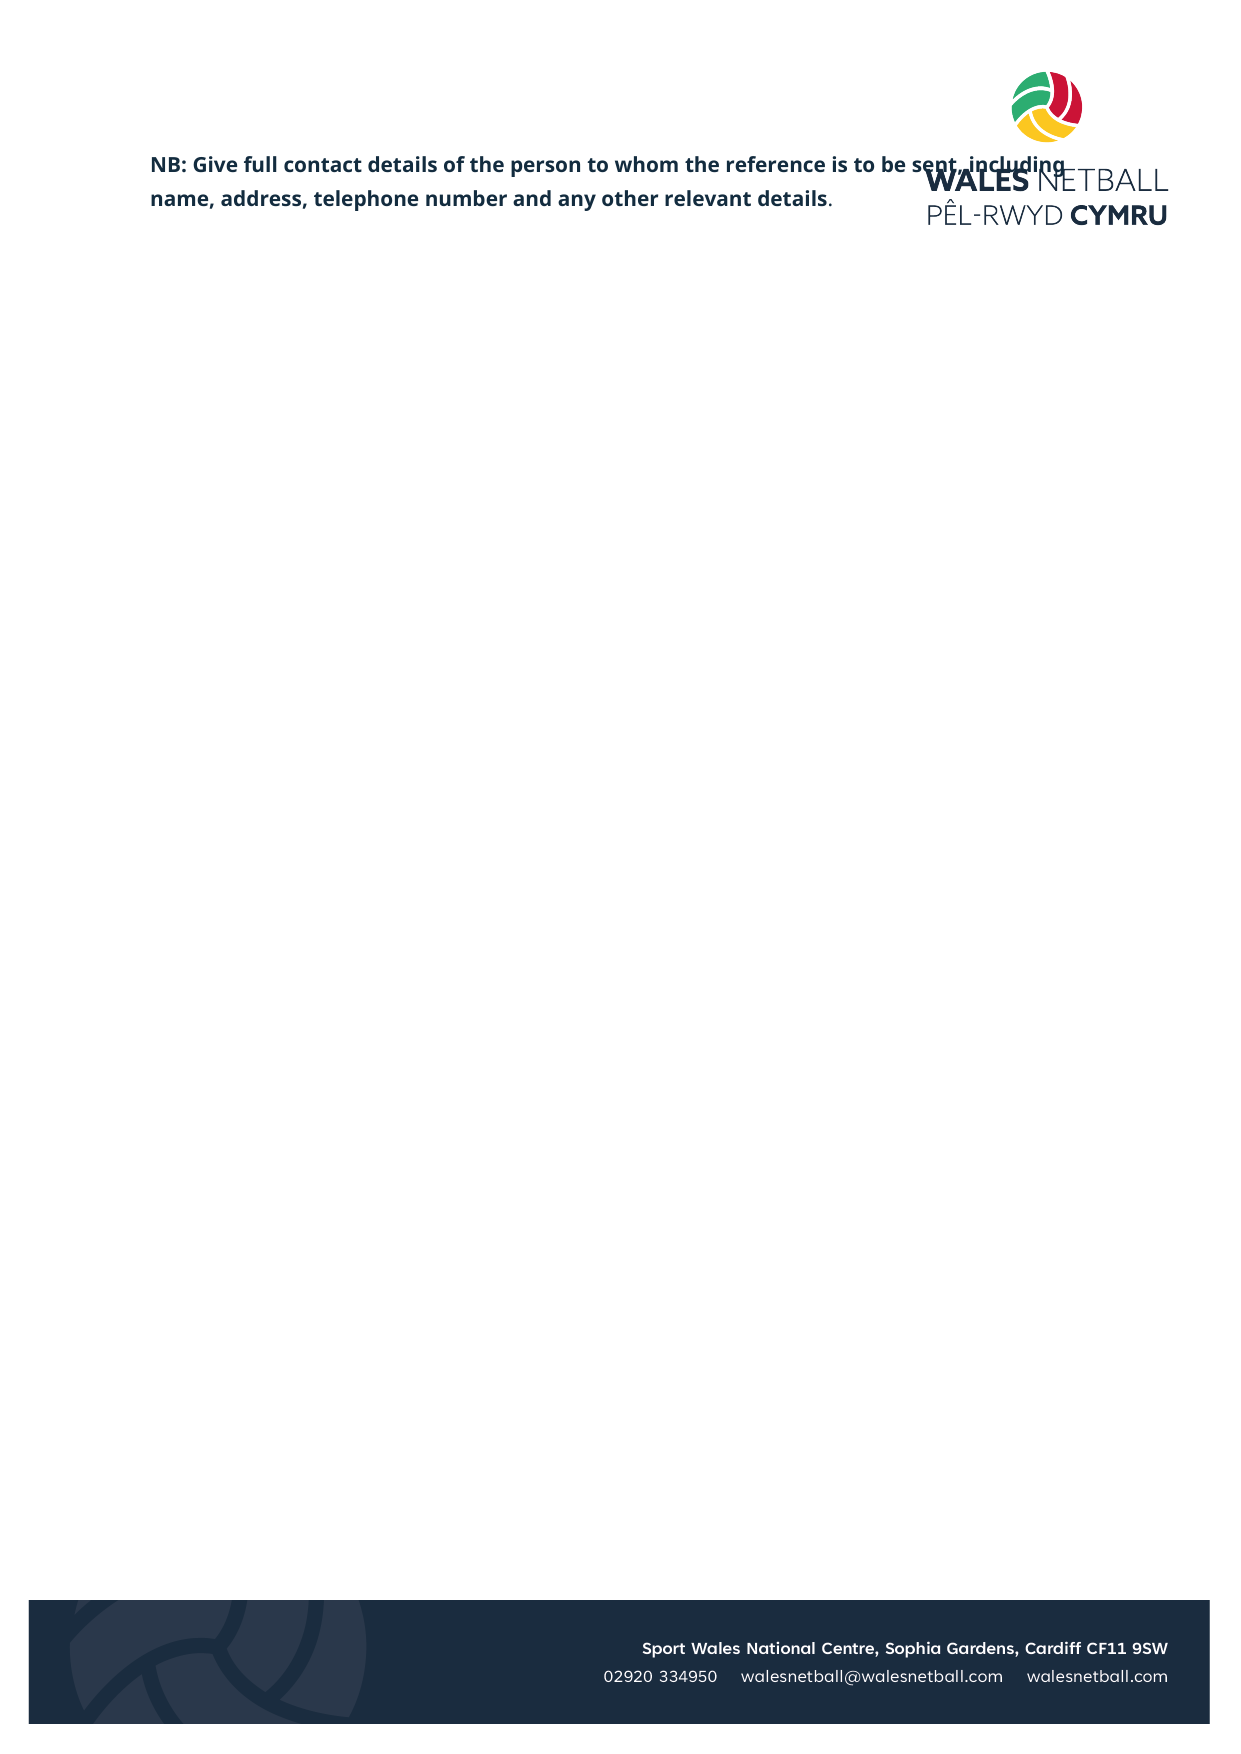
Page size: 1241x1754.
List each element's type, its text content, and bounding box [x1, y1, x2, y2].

picture [0, 1, 1239, 1753]
text NB: Give full contact details of the person to whom the reference is to be sent, including name, address, telephone number and any other relevant details. [150, 150, 1090, 212]
